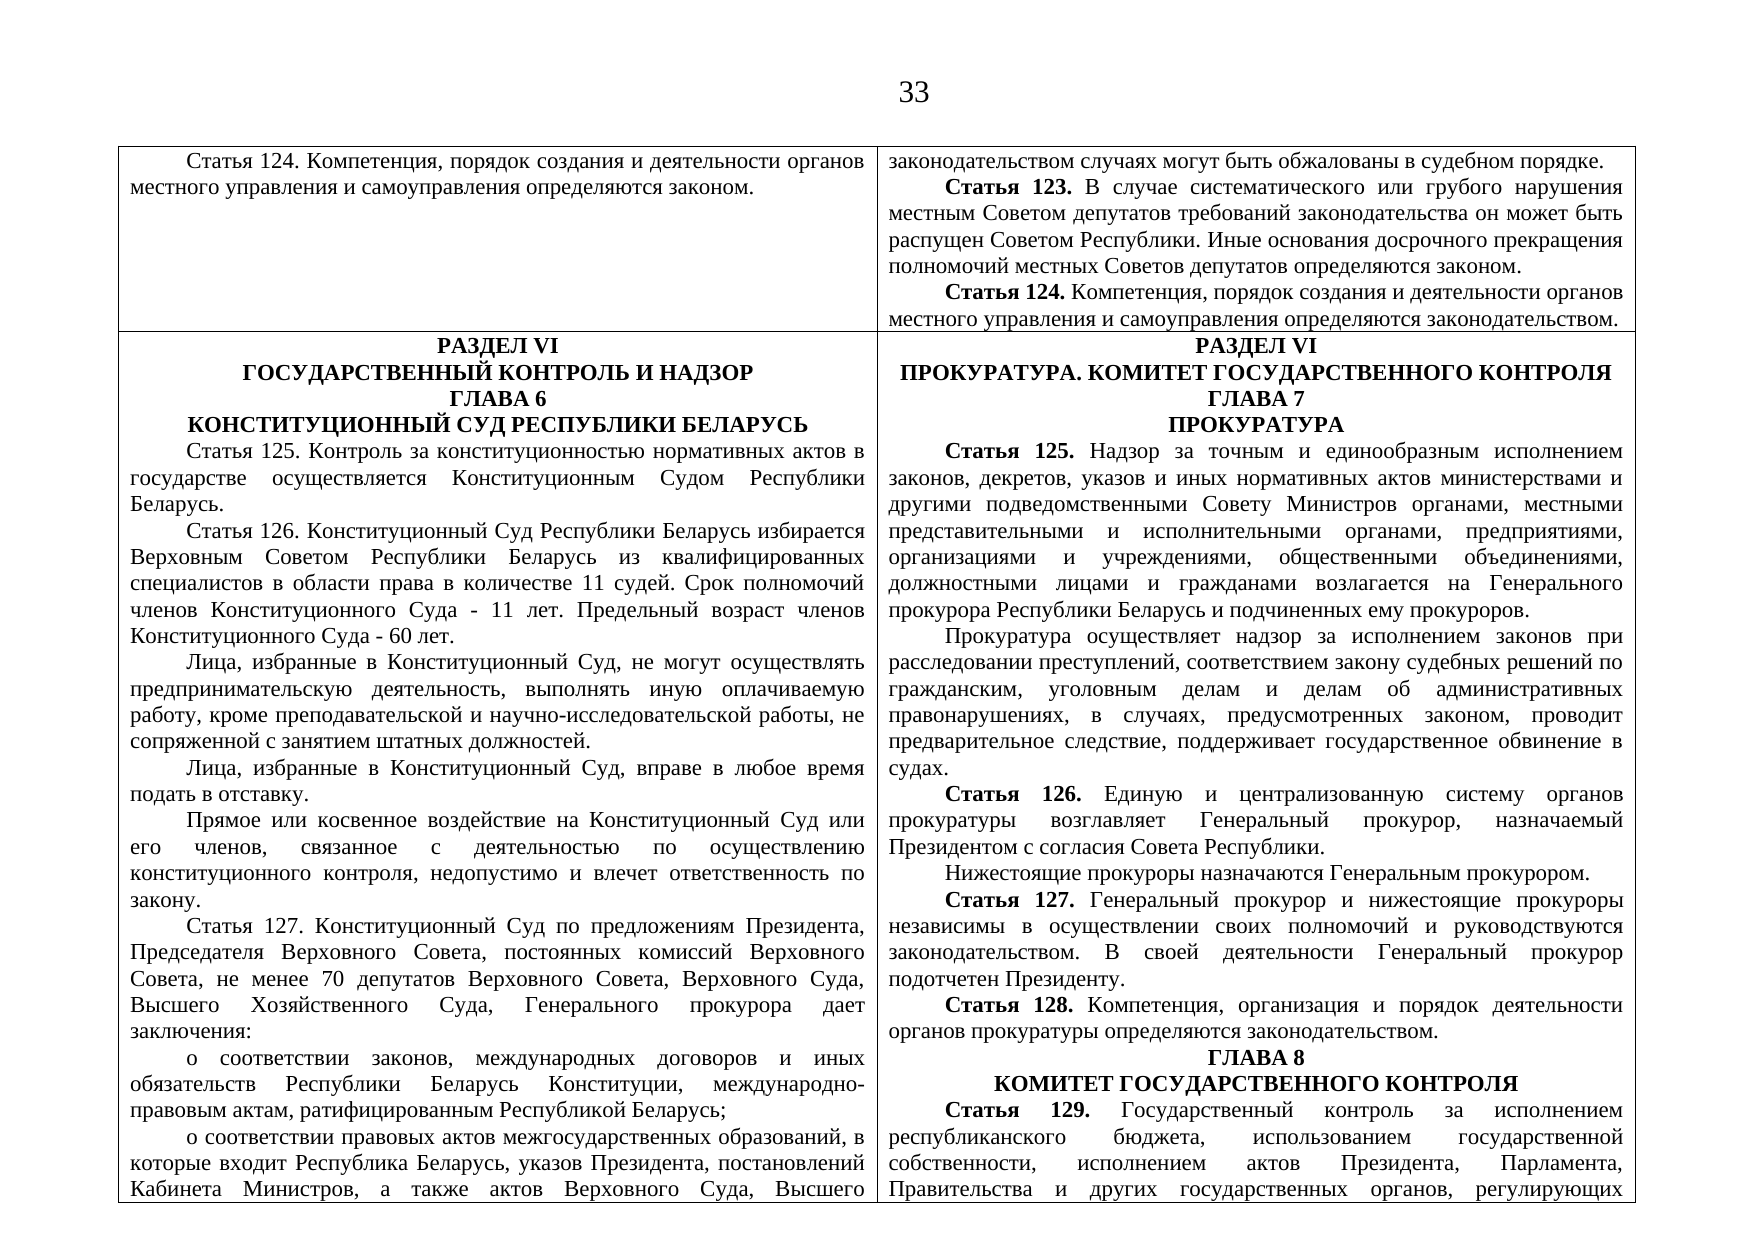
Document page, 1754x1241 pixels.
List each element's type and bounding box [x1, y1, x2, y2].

table_cell [119, 332, 877, 1202]
table_cell [119, 147, 877, 331]
table_cell [878, 147, 1635, 331]
table_cell [878, 332, 1635, 1202]
